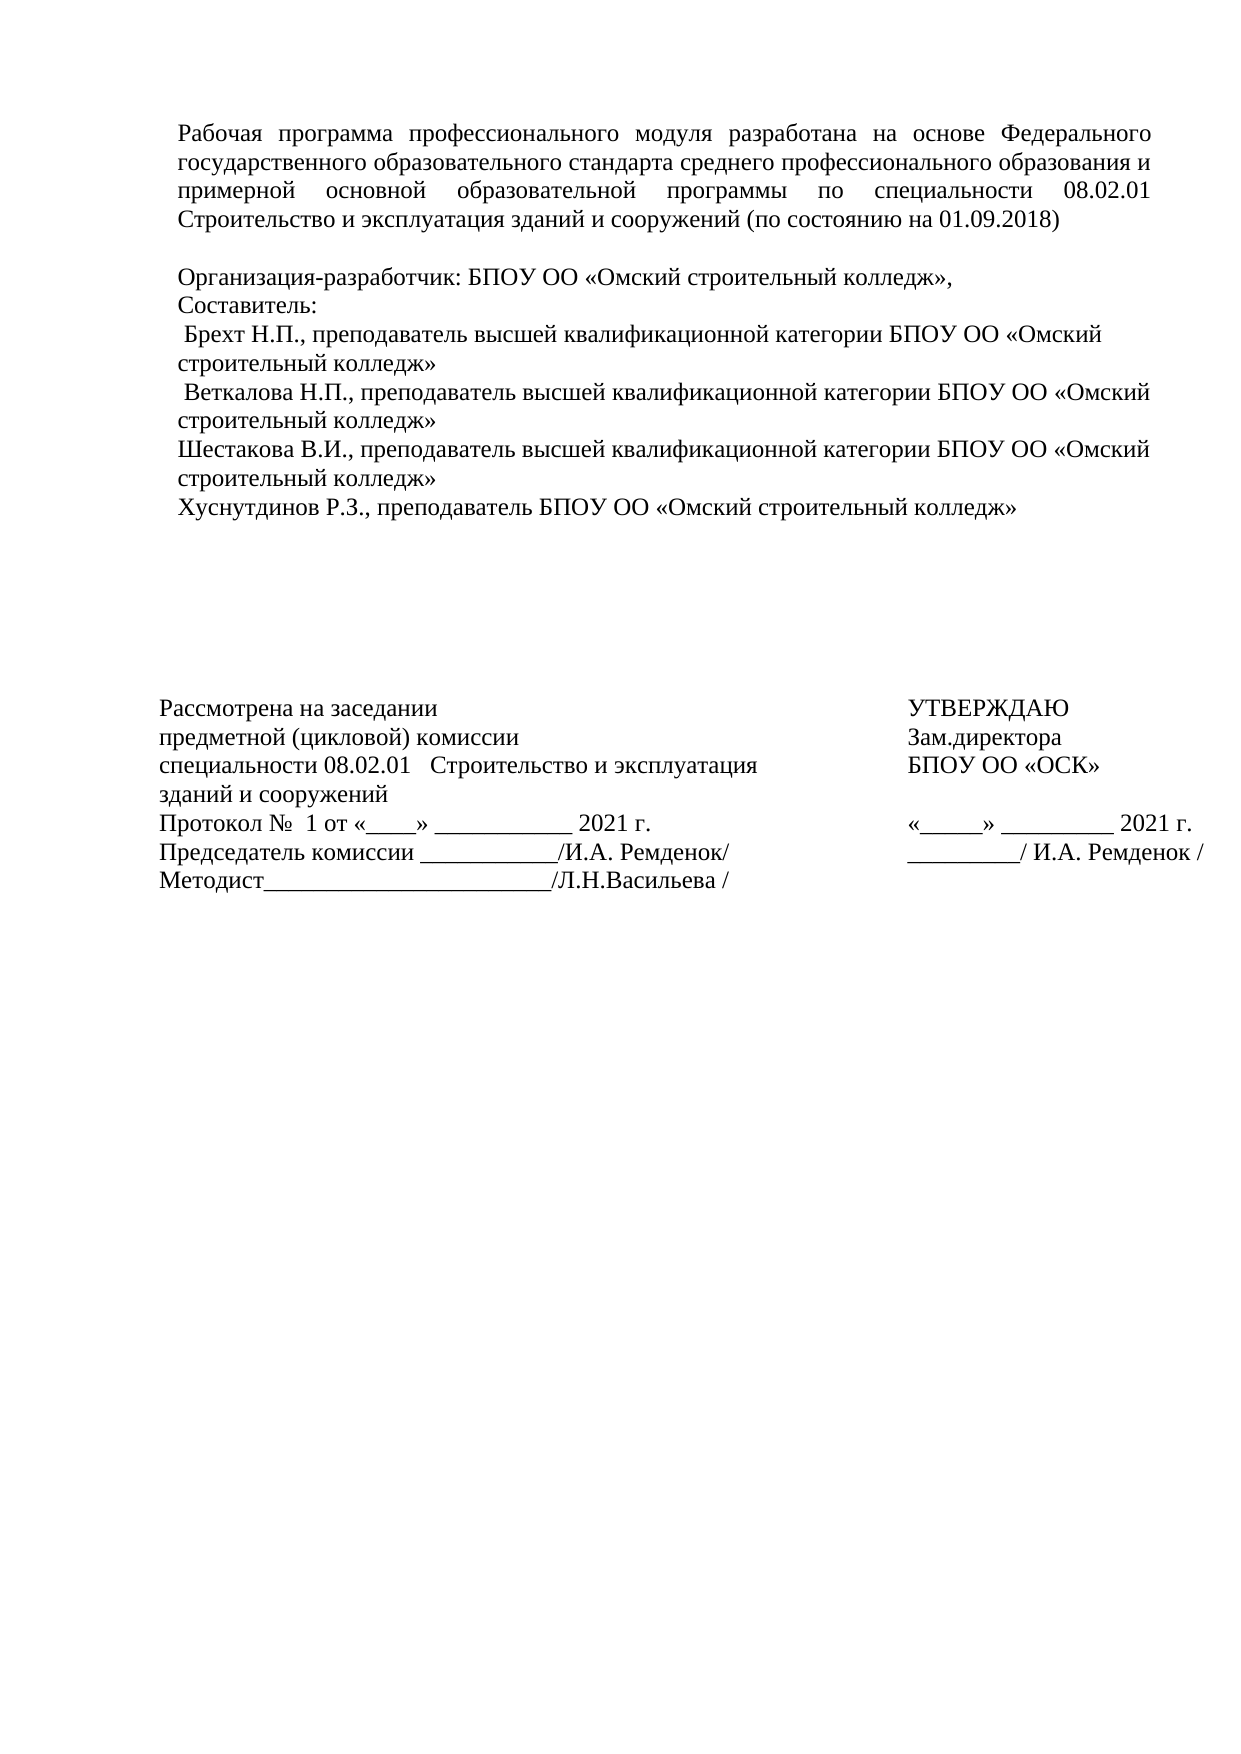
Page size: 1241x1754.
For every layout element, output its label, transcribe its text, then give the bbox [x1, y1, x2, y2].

text Шестакова В.И., преподаватель высшей квалификационной категории БПОУ ОО «Омский строительный колледж» [177, 434, 1152, 492]
text Рабочая программа профессионального модуля разработана на основе Федерального государственного образовательного стандарта среднего профессионального образования и примерной основной образовательной программы по специальности 08.02.01 Строительство и эксплуатация зданий и сооружений (по состоянию на 01.09.2018) [177, 118, 1152, 233]
table_header Рассмотрена на заседании предметной (цикловой) комиссии специальности 08.02.01 Строительство и эксплуатация зданий и сооружений [148, 578, 896, 808]
text Организация-разработчик: БПОУ ОО «Омский строительный колледж», [177, 262, 1152, 291]
table_cell «_____» _________ 2021 г. _________/ И.А. Ремденок / [896, 808, 1240, 1326]
table_cell Протокол № 1 от «____» ___________ 2021 г. Председатель комиссии ___________/И.А. Ремденок/ Методист_______________________/Л.Н.Васильева / [148, 808, 896, 1326]
text Веткалова Н.П., преподаватель высшей квалификационной категории БПОУ ОО «Омский строительный колледж» [177, 377, 1152, 434]
text Брехт Н.П., преподаватель высшей квалификационной категории БПОУ ОО «Омский строительный колледж» [177, 319, 1152, 377]
table_header УТВЕРЖДАЮ Зам.директора БПОУ ОО «ОСК» [896, 578, 1240, 808]
text Хуснутдинов Р.З., преподаватель БПОУ ОО «Омский строительный колледж» [177, 492, 1152, 521]
text Составитель: [177, 291, 1152, 319]
